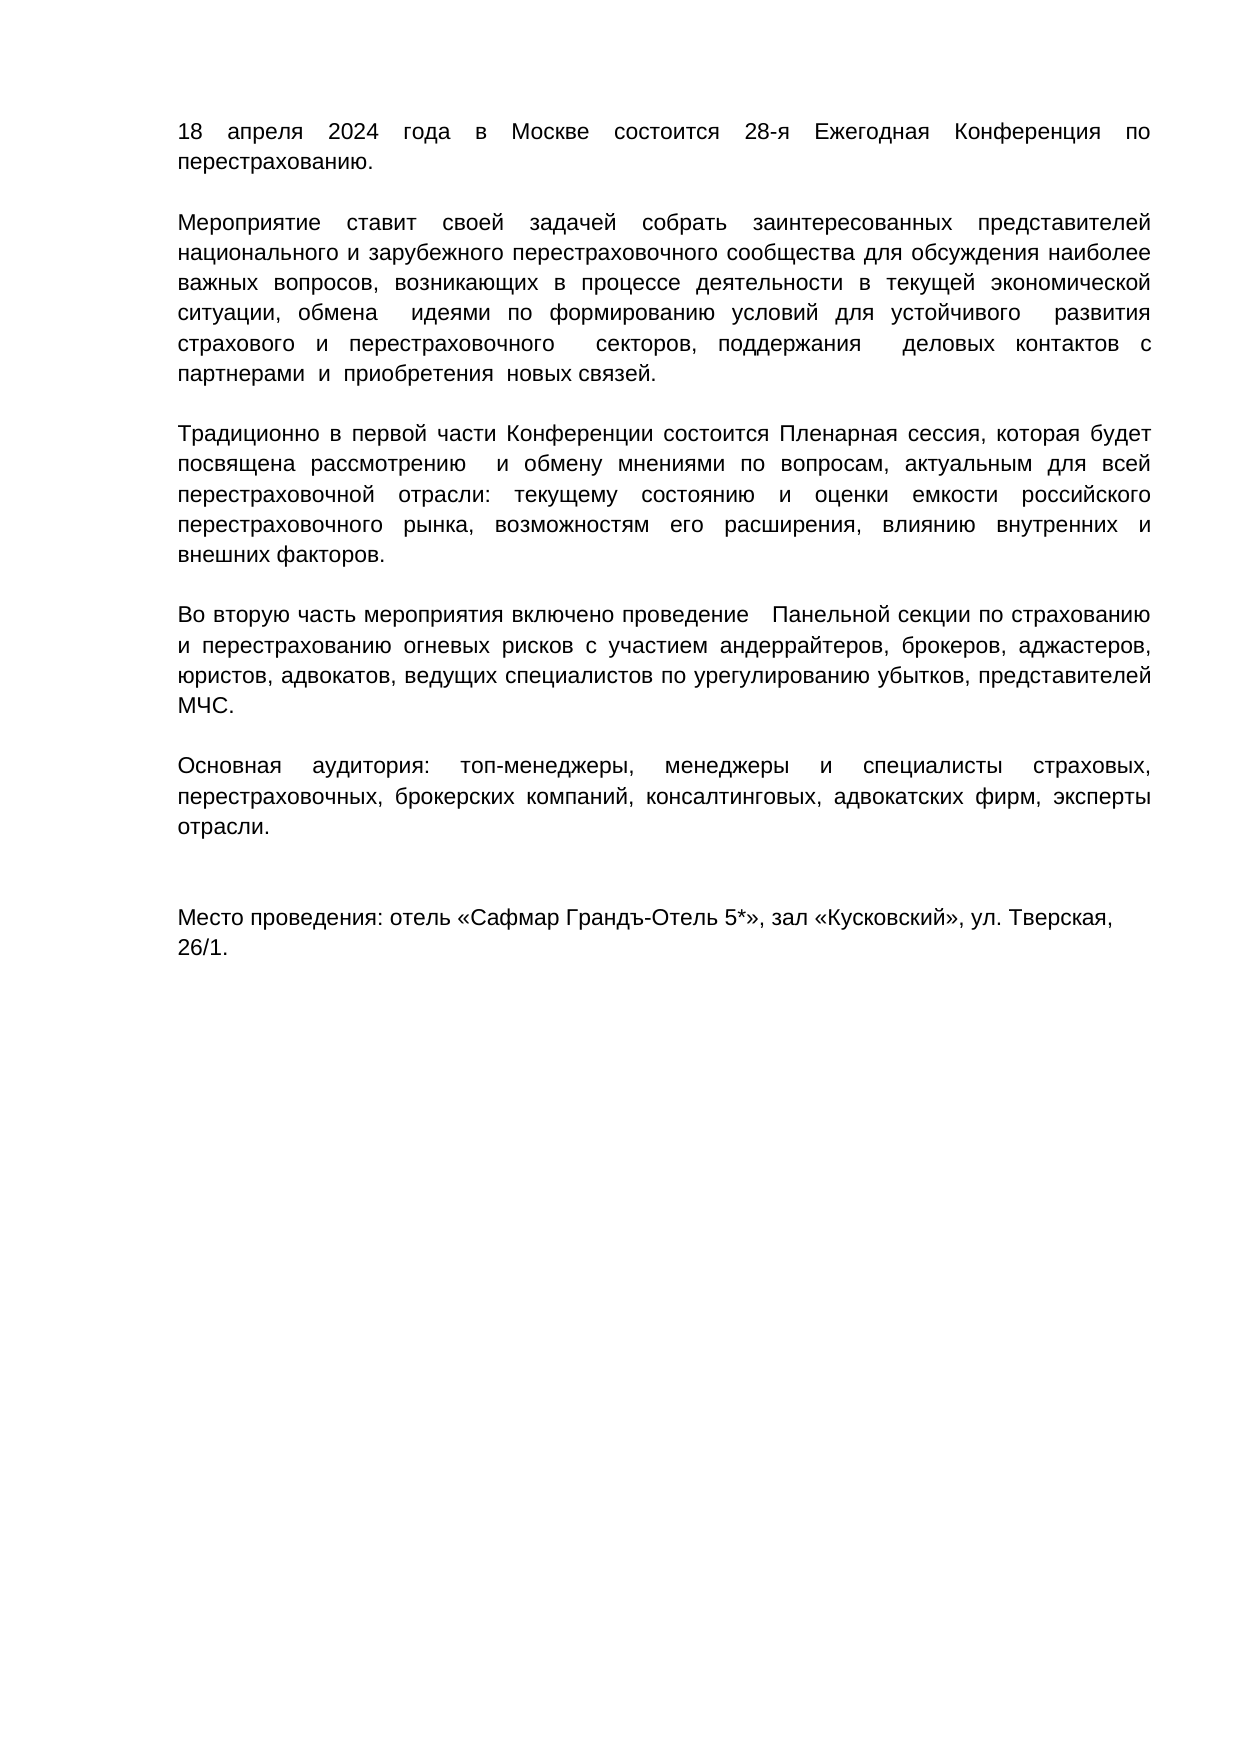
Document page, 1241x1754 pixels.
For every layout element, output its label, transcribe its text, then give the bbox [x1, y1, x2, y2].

text Место проведения: отель «Сафмар Грандъ-Отель 5*», зал «Кусковский», ул. Тверская, 26/1. [177, 903, 1152, 960]
text Основная аудитория: топ-менеджеры, менеджеры и специалисты страховых, перестраховочных, брокерских компаний, консалтинговых, адвокатских фирм, эксперты отрасли. [177, 752, 1152, 839]
text Во вторую часть мероприятия включено проведение Панельной секции по страхованию и перестрахованию огневых рисков с участием андеррайтеров, брокеров, аджастеров, юристов, адвокатов, ведущих специалистов по урегулированию убытков, представителей МЧС. [177, 601, 1152, 718]
text Традиционно в первой части Конференции состоится Пленарная сессия, которая будет посвящена рассмотрению и обмену мнениями по вопросам, актуальным для всей перестраховочной отрасли: текущему состоянию и оценки емкости российского перестраховочного рынка, возможностям его расширения, влиянию внутренних и внешних факторов. [177, 420, 1152, 567]
text 18 апреля 2024 года в Москве состоится 28-я Ежегодная Конференция по перестрахованию. [177, 118, 1152, 175]
text Мероприятие ставит своей задачей собрать заинтересованных представителей национального и зарубежного перестраховочного сообщества для обсуждения наиболее важных вопросов, возникающих в процессе деятельности в текущей экономической ситуации, обмена идеями по формированию условий для устойчивого развития страхового и перестраховочного секторов, поддержания деловых контактов с партнерами и приобретения новых связей. [177, 209, 1152, 386]
